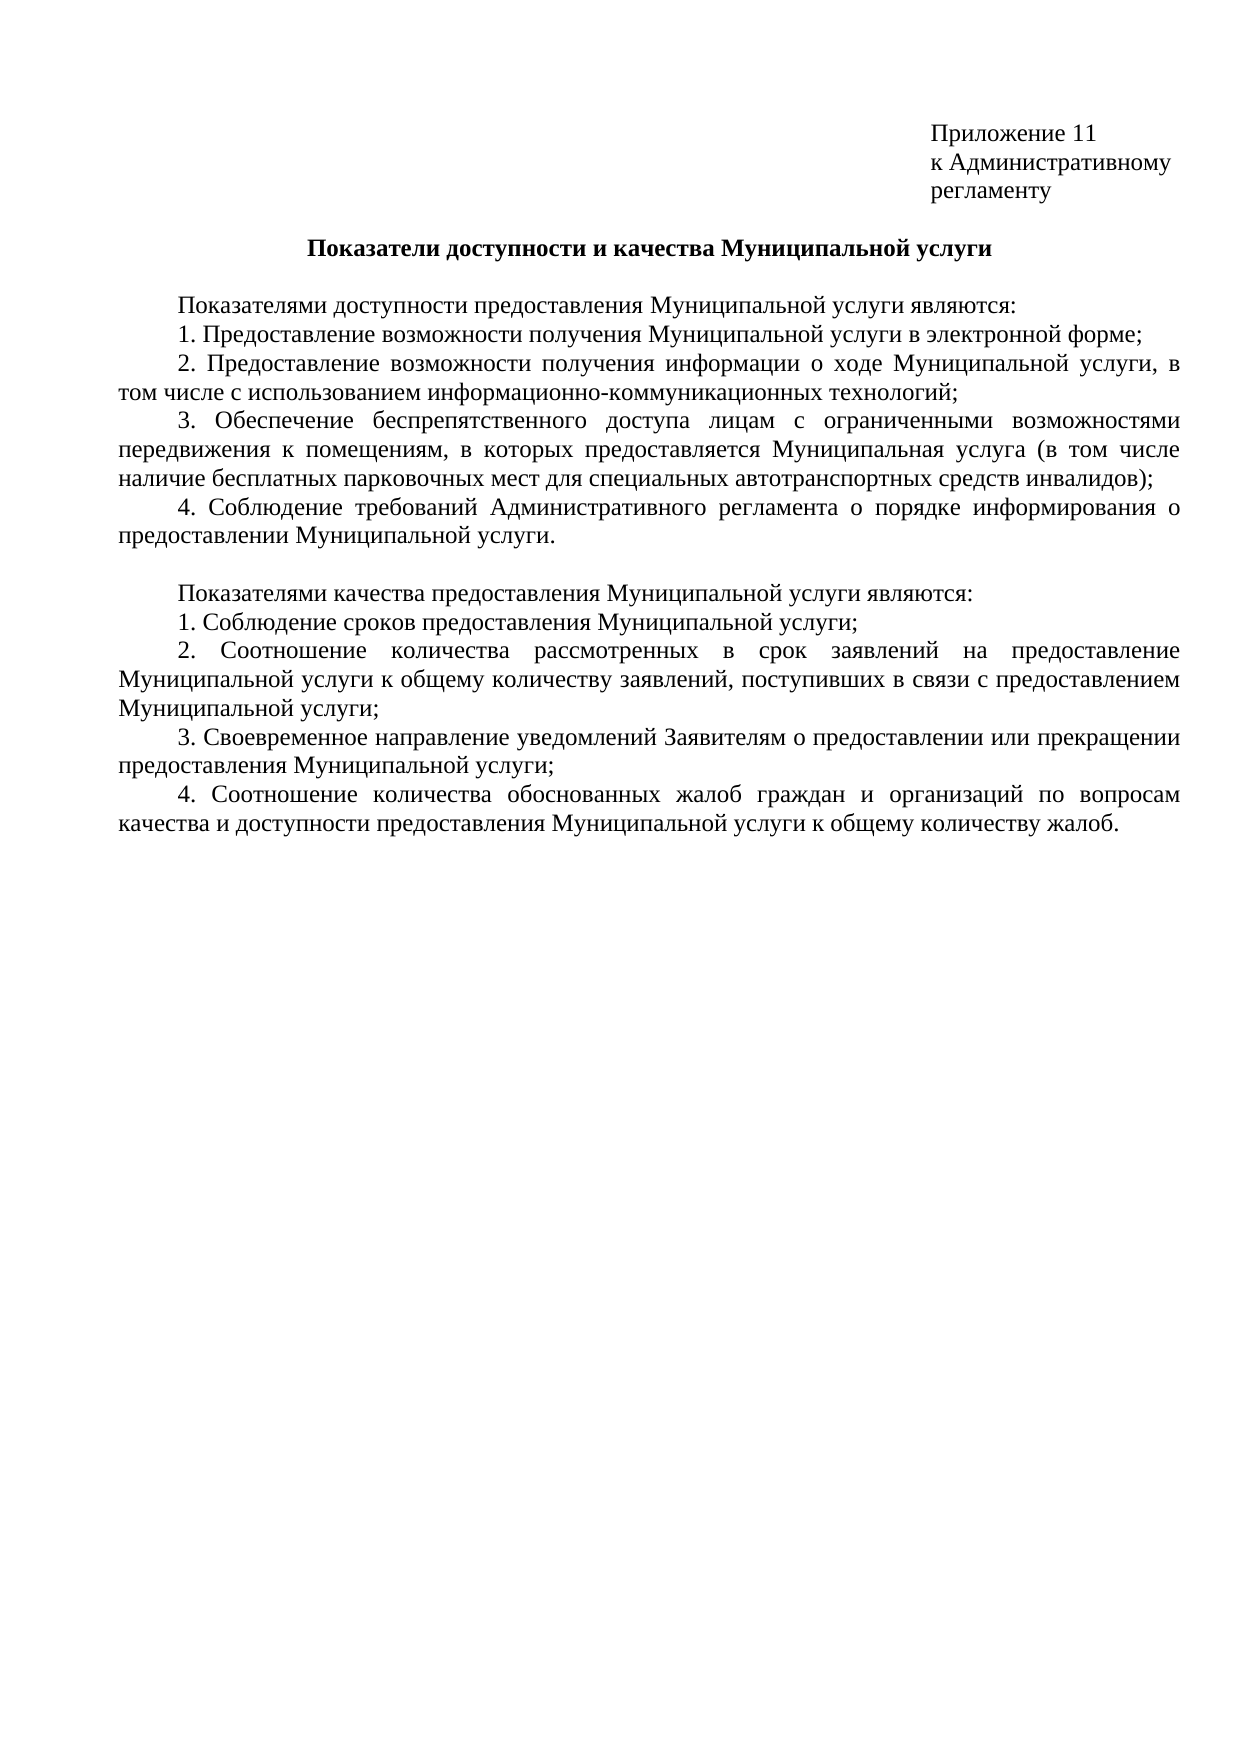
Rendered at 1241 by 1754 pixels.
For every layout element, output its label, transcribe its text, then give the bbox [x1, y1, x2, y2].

subtitle Показатели доступности и качества Муниципальной услуги [118, 233, 1181, 262]
text 4. Соотношение количества обоснованных жалоб граждан и организаций по вопросам качества и доступности предоставления Муниципальной услуги к общему количеству жалоб. [118, 779, 1181, 837]
text 4. Соблюдение требований Административного регламента о порядке информирования о предоставлении Муниципальной услуги. [118, 492, 1181, 549]
text 1. Предоставление возможности получения Муниципальной услуги в электронной форме; [118, 319, 1181, 348]
text к Административному [650, 147, 1181, 176]
text регламенту [650, 176, 1181, 204]
text 2. Соотношение количества рассмотренных в срок заявлений на предоставление Муниципальной услуги к общему количеству заявлений, поступивших в связи с предоставлением Муниципальной услуги; [118, 636, 1181, 722]
text Показателями качества предоставления Муниципальной услуги являются: [118, 578, 1181, 607]
text 3. Обеспечение беспрепятственного доступа лицам с ограниченными возможностями передвижения к помещениям, в которых предоставляется Муниципальная услуга (в том числе наличие бесплатных парковочных мест для специальных автотранспортных средств инвалидов); [118, 406, 1181, 492]
text 3. Своевременное направление уведомлений Заявителям о предоставлении или прекращении предоставления Муниципальной услуги; [118, 722, 1181, 779]
text 2. Предоставление возможности получения информации о ходе Муниципальной услуги, в том числе с использованием информационно-коммуникационных технологий; [118, 348, 1181, 406]
text Показателями доступности предоставления Муниципальной услуги являются: [118, 291, 1181, 319]
list Приложение 11 [650, 118, 1181, 147]
text 1. Соблюдение сроков предоставления Муниципальной услуги; [118, 607, 1181, 636]
